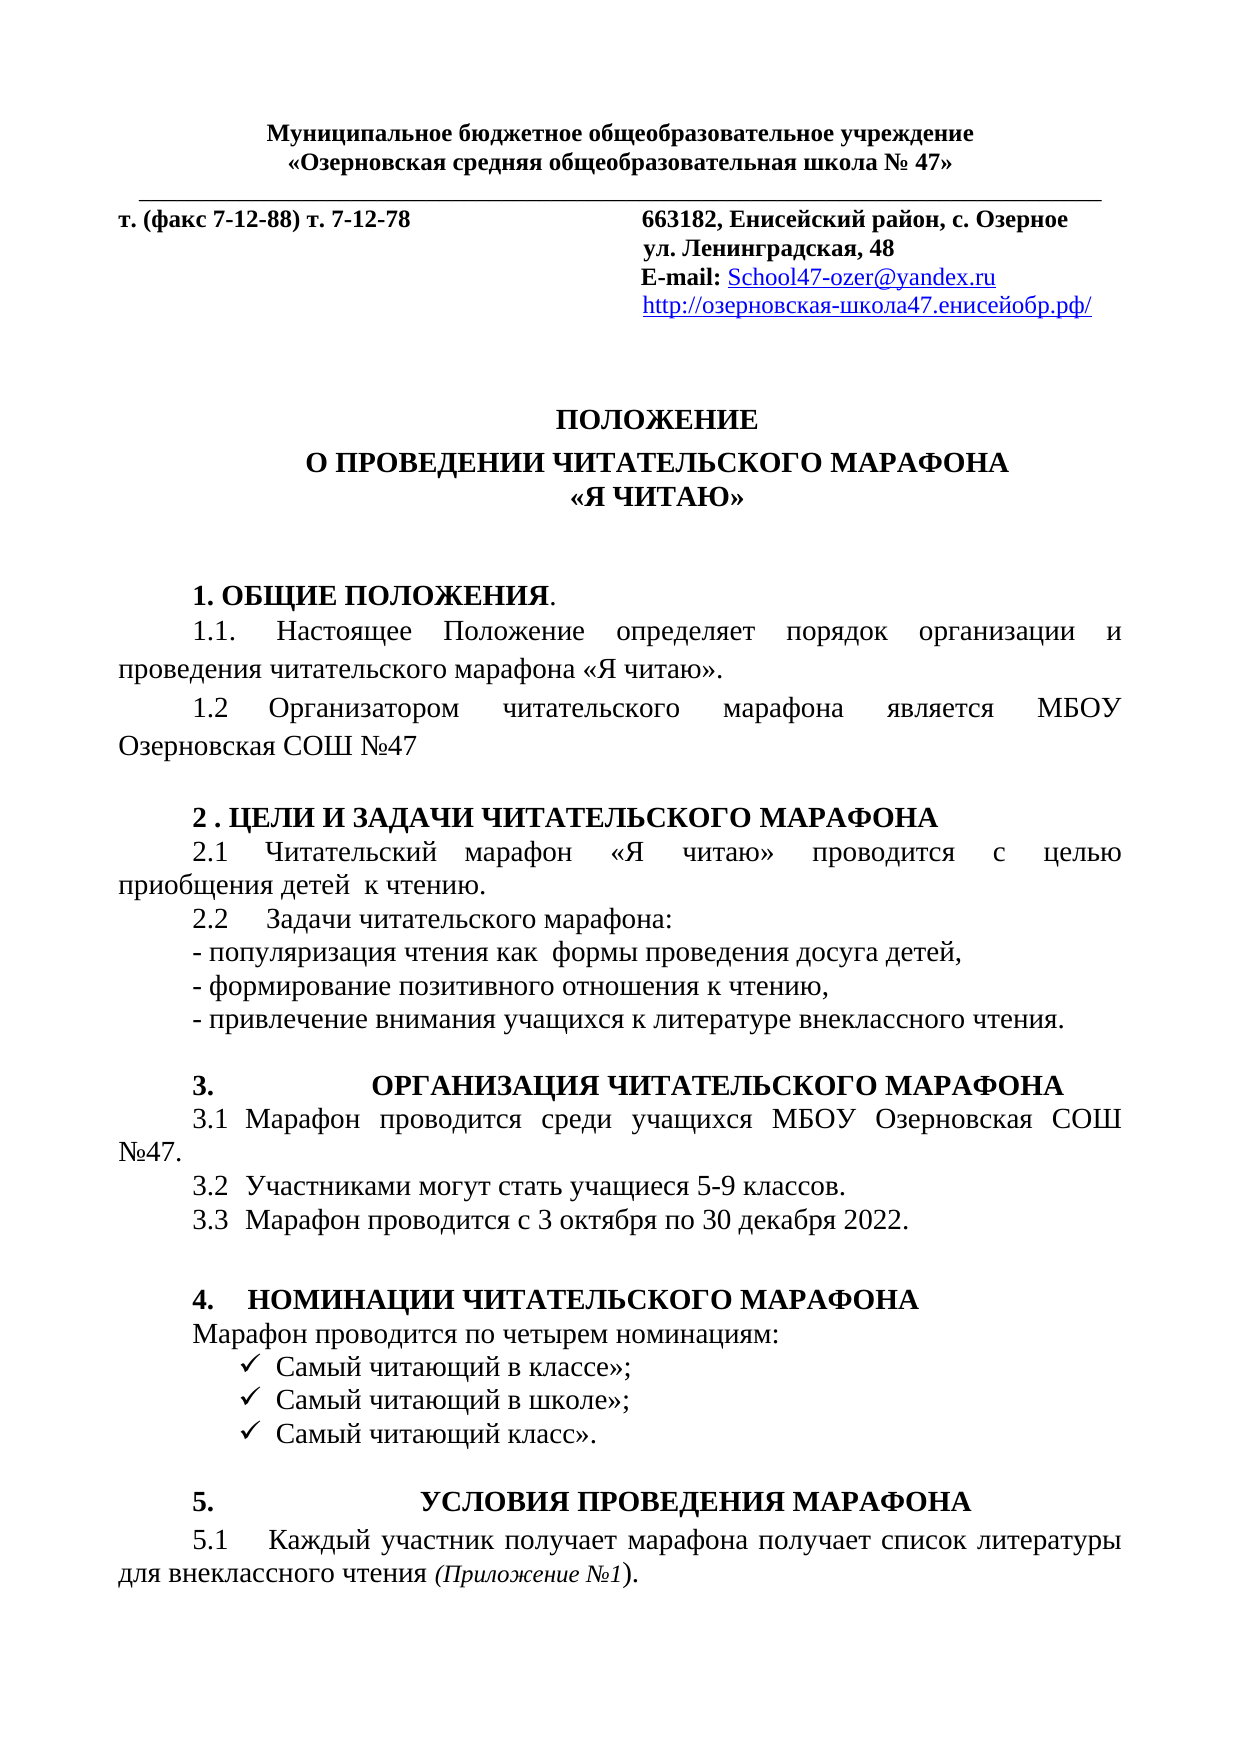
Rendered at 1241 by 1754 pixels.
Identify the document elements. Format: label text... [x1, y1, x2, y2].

list Марафон проводится среди учащихся МБОУ Озерновская СОШ №47. [118, 1102, 1122, 1168]
text _____________________________________________________________________________ [118, 176, 1122, 204]
subtitle ОРГАНИЗАЦИЯ ЧИТАТЕЛЬСКОГО МАРАФОНА [118, 1069, 1122, 1102]
text ул. Ленинградская, 48 [118, 233, 1122, 262]
list НОМИНАЦИИ ЧИТАТЕЛЬСКОГО МАРАФОНА [118, 1283, 1122, 1316]
text - популяризация чтения как формы проведения досуга детей, [118, 935, 1122, 968]
list Самый читающий класс». [238, 1416, 1122, 1450]
subtitle ПОЛОЖЕНИЕ [118, 402, 1122, 436]
text «Озерновская средняя общеобразовательная школа № 47» [118, 147, 1122, 176]
list Участниками могут стать учащиеся 5-9 классов. [118, 1168, 1122, 1202]
subtitle 2 . ЦЕЛИ И ЗАДАЧИ ЧИТАТЕЛЬСКОГО МАРАФОНА [118, 801, 1122, 834]
list Самый читающий в школе»; [238, 1383, 1122, 1416]
text - привлечение внимания учащихся к литературе внеклассного чтения. [118, 1002, 1122, 1035]
list Марафон проводится с 3 октября по 30 декабря 2022. [118, 1202, 1122, 1236]
list Читательский марафон «Я читаю» проводится с целью приобщения детей к чтению. [118, 834, 1122, 901]
list Самый читающий в классе»; [238, 1350, 1122, 1383]
list Каждый участник получает марафона получает список литературы для внеклассного чтения (Приложение №1). [118, 1522, 1122, 1589]
text «Я ЧИТАЮ» [118, 479, 1122, 512]
text т. (факс 7-12-88) т. 7-12-78 663182, Енисейский район, с. Озерное [118, 204, 1122, 233]
subtitle 1. ОБЩИЕ ПОЛОЖЕНИЯ. [118, 579, 1122, 613]
subtitle О ПРОВЕДЕНИИ ЧИТАТЕЛЬСКОГО МАРАФОНА [118, 445, 1122, 479]
subtitle УСЛОВИЯ ПРОВЕДЕНИЯ МАРАФОНА [118, 1484, 1122, 1517]
text - формирование позитивного отношения к чтению, [118, 968, 1122, 1002]
text Марафон проводится по четырем номинациям: [118, 1316, 1122, 1350]
text 1.1. Настоящее Положение определяет порядок организации и проведения читательского марафона «Я читаю». [118, 613, 1122, 685]
text Муниципальное бюджетное общеобразовательное учреждение [118, 118, 1122, 147]
text 1.2 Организатором читательского марафона является МБОУ Озерновская СОШ №47 [118, 690, 1122, 762]
text E-mail: School47-ozer@yandex.ru [634, 262, 1122, 291]
text http://озерновская-школа47.енисейобр.рф/ [118, 291, 1122, 319]
list Задачи читательского марафона: [118, 901, 1122, 935]
